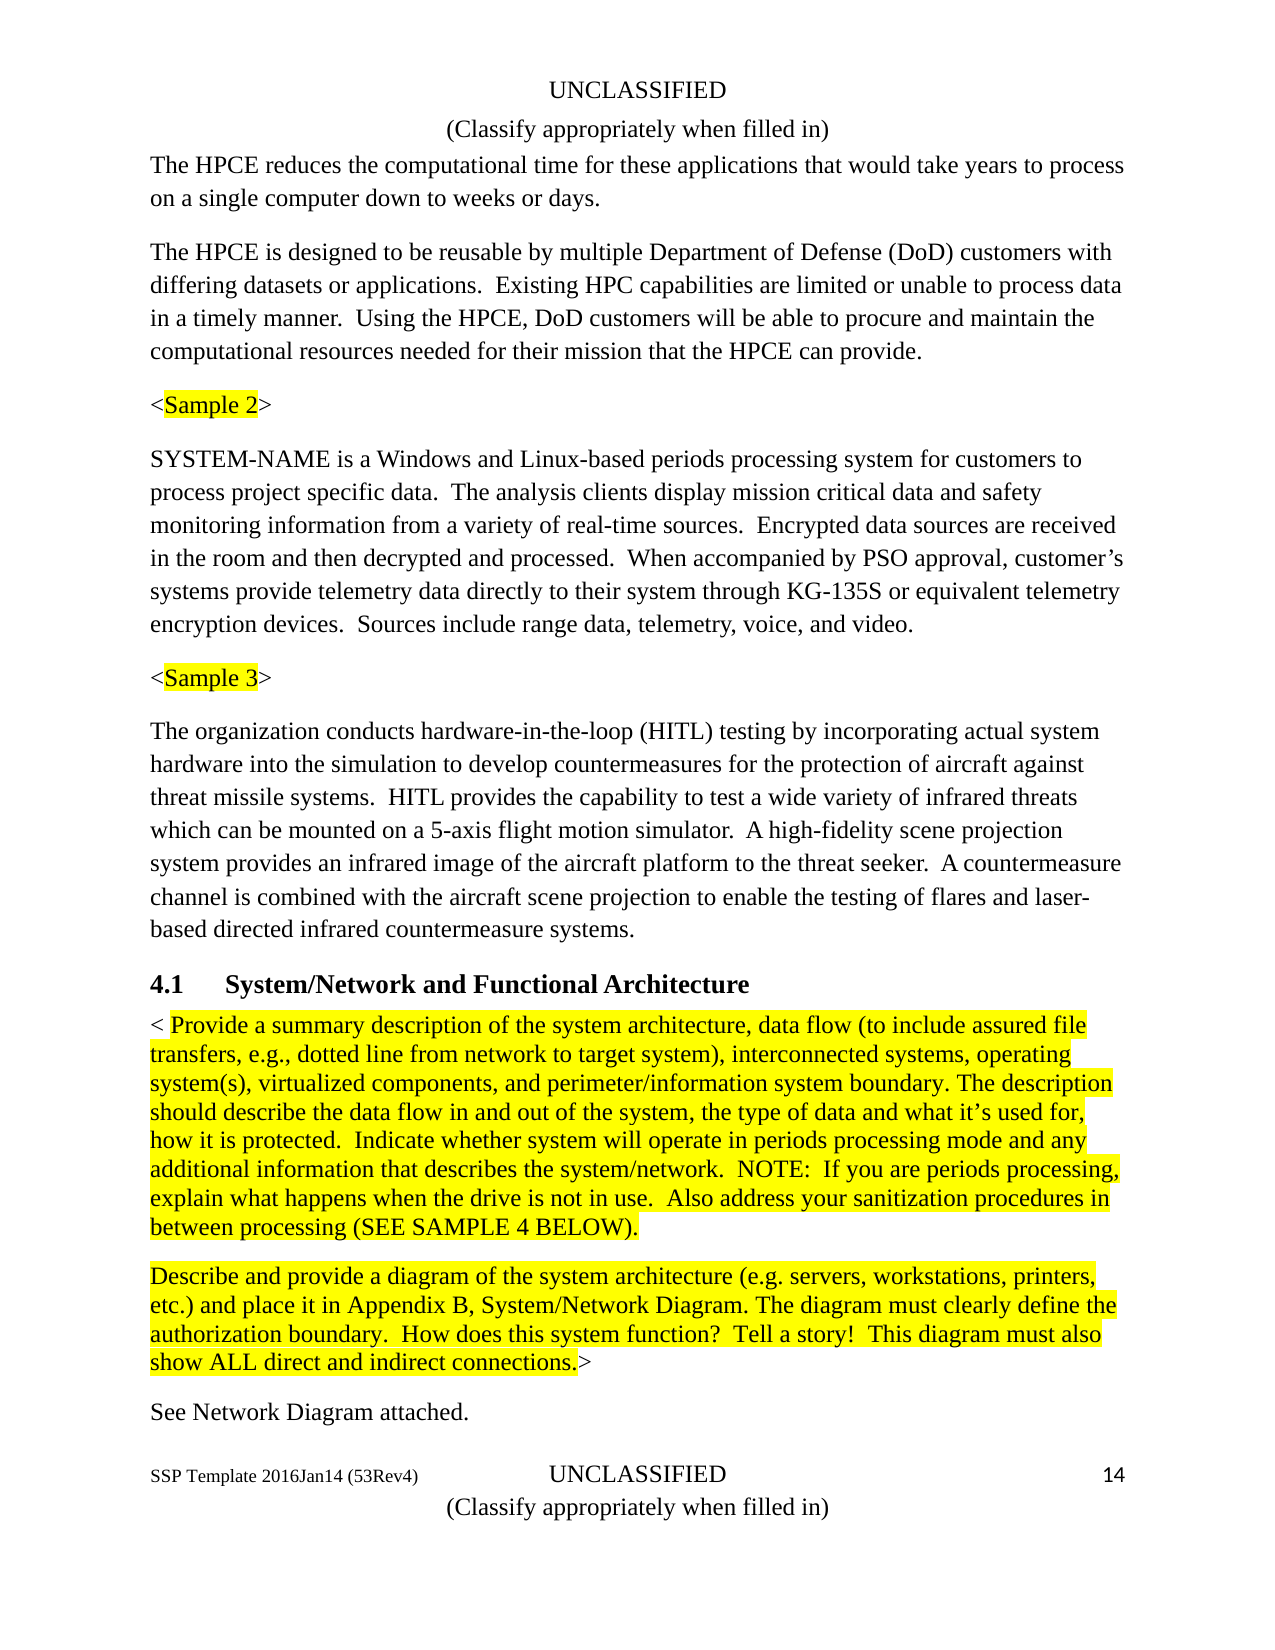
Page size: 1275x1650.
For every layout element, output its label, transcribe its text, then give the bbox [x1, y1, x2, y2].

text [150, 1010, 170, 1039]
text <Sample 2> [258, 390, 1125, 418]
text SYSTEM-NAME is a Windows and Linux-based periods processing system for customers to process project specific data. The analysis clients display mission critical data and safety monitoring information from a variety of real-time sources. Encrypted data sources are received in the room and then decrypted and processed. When accompanied by PSO approval, customer’s systems provide telemetry data directly to their system through KG-135S or equivalent telemetry encryption devices. Sources include range data, telemetry, voice, and video. [150, 444, 1125, 637]
text <Sample 3> [258, 663, 1125, 691]
subtitle System/Network and Functional Architecture [150, 968, 1125, 999]
text See Network Diagram attached. [150, 1397, 1125, 1426]
text The organization conducts hardware-in-the-loop (HITL) testing by incorporating actual system hardware into the simulation to develop countermeasures for the protection of aircraft against threat missile systems. HITL provides the capability to test a wide variety of infrared threats which can be mounted on a 5-axis flight motion simulator. A high-fidelity scene projection system provides an infrared image of the aircraft platform to the threat seeker. A countermeasure channel is combined with the aircraft scene projection to enable the testing of flares and laser-based directed infrared countermeasure systems. [150, 716, 1125, 943]
text Describe and provide a diagram of the system architecture (e.g. servers, workstations, printers, etc.) and place it in Appendix B, System/Network Diagram. The diagram must clearly define the authorization boundary. How does this system function? Tell a story! This diagram must also show ALL direct and indirect connections.> [150, 1261, 1125, 1376]
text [150, 150, 1125, 212]
text < Provide a summary description of the system architecture, data flow (to include assured file transfers, e.g., dotted line from network to target system), interconnected systems, operating system(s), virtualized components, and perimeter/information system boundary. The description should describe the data flow in and out of the system, the type of data and what it’s used for, how it is protected. Indicate whether system will operate in periods processing mode and any additional information that describes the system/network. NOTE: If you are periods processing, explain what happens when the drive is not in use. Also address your sanitization procedures in between processing (SEE SAMPLE 4 BELOW). [639, 1010, 1125, 1240]
text The HPCE is designed to be reusable by multiple Department of Defense (DoD) customers with differing datasets or applications. Existing HPC capabilities are limited or unable to process data in a timely manner. Using the HPCE, DoD customers will be able to procure and maintain the computational resources needed for their mission that the HPCE can provide. [150, 237, 1125, 365]
